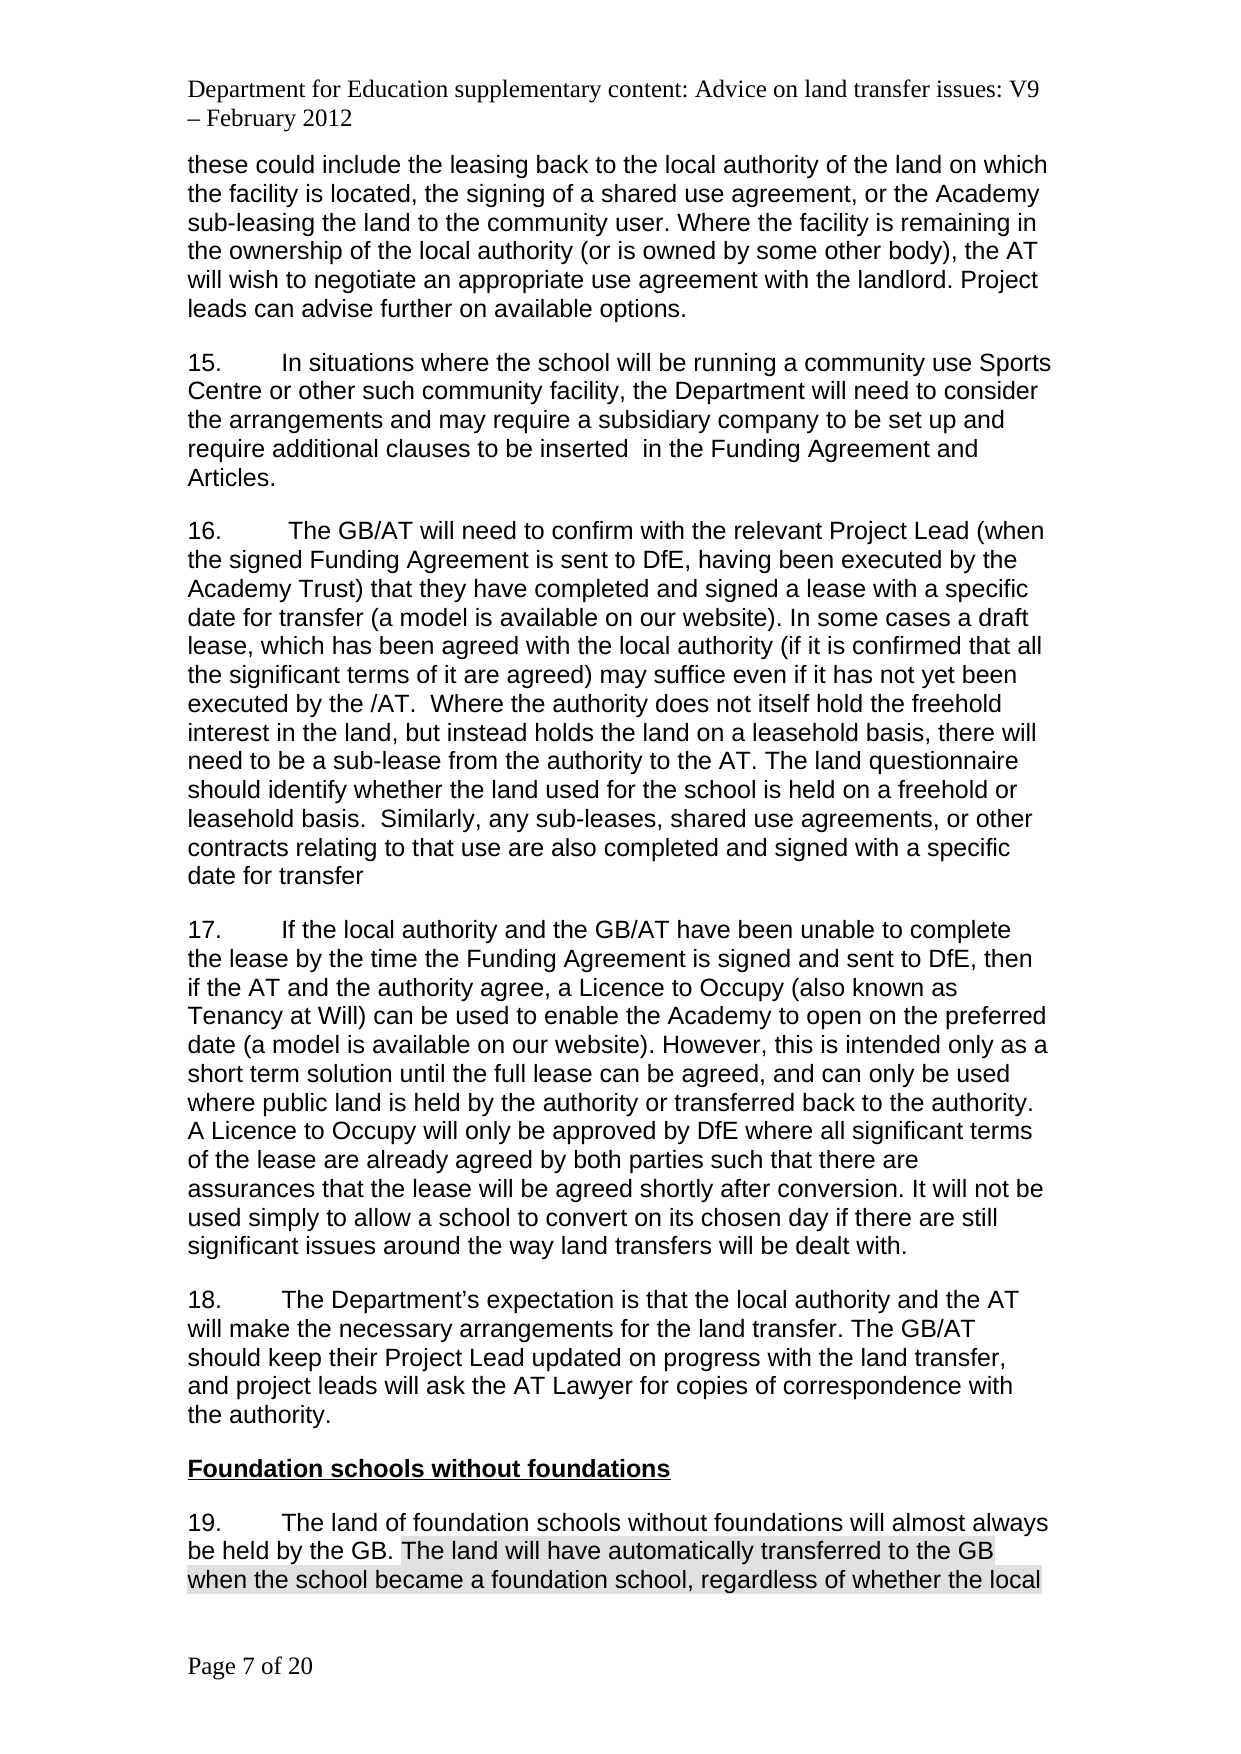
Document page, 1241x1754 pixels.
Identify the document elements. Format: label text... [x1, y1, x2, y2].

list Foundation schools without foundations [187, 1454, 1053, 1482]
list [187, 150, 1053, 322]
list The Department’s expectation is that the local authority and the AT will make the necessary arrangements for the land transfer. The GB/AT should keep their Project Lead updated on progress with the land transfer, and project leads will ask the AT Lawyer for copies of correspondence with the authority. [187, 1285, 1053, 1429]
list The GB/AT will need to confirm with the relevant Project Lead (when the signed Funding Agreement is sent to DfE, having been executed by the Academy Trust) that they have completed and signed a lease with a specific date for transfer (a model is available on our website). In some cases a draft lease, which has been agreed with the local authority (if it is confirmed that all the significant terms of it are agreed) may suffice even if it has not yet been executed by the /AT. Where the authority does not itself hold the freehold interest in the land, but instead holds the land on a leasehold basis, there will need to be a sub-lease from the authority to the AT. The land questionnaire should identify whether the land used for the school is held on a freehold or leasehold basis. Similarly, any sub-leases, shared use agreements, or other contracts relating to that use are also completed and signed with a specific date for transfer [187, 516, 1053, 890]
list In situations where the school will be running a community use Sports Centre or other such community facility, the Department will need to consider the arrangements and may require a subsidiary company to be set up and require additional clauses to be inserted in the Funding Agreement and Articles. [187, 347, 1053, 491]
list If the local authority and the GB/AT have been unable to complete the lease by the time the Funding Agreement is signed and sent to DfE, then if the AT and the authority agree, a Licence to Occupy (also known as Tenancy at Will) can be used to enable the Academy to open on the preferred date (a model is available on our website). However, this is intended only as a short term solution until the full lease can be agreed, and can only be used where public land is held by the authority or transferred back to the authority. A Licence to Occupy will only be approved by DfE where all significant terms of the lease are already agreed by both parties such that there are assurances that the lease will be agreed shortly after conversion. It will not be used simply to allow a school to convert on its chosen day if there are still significant issues around the way land transfers will be dealt with. [187, 915, 1053, 1260]
